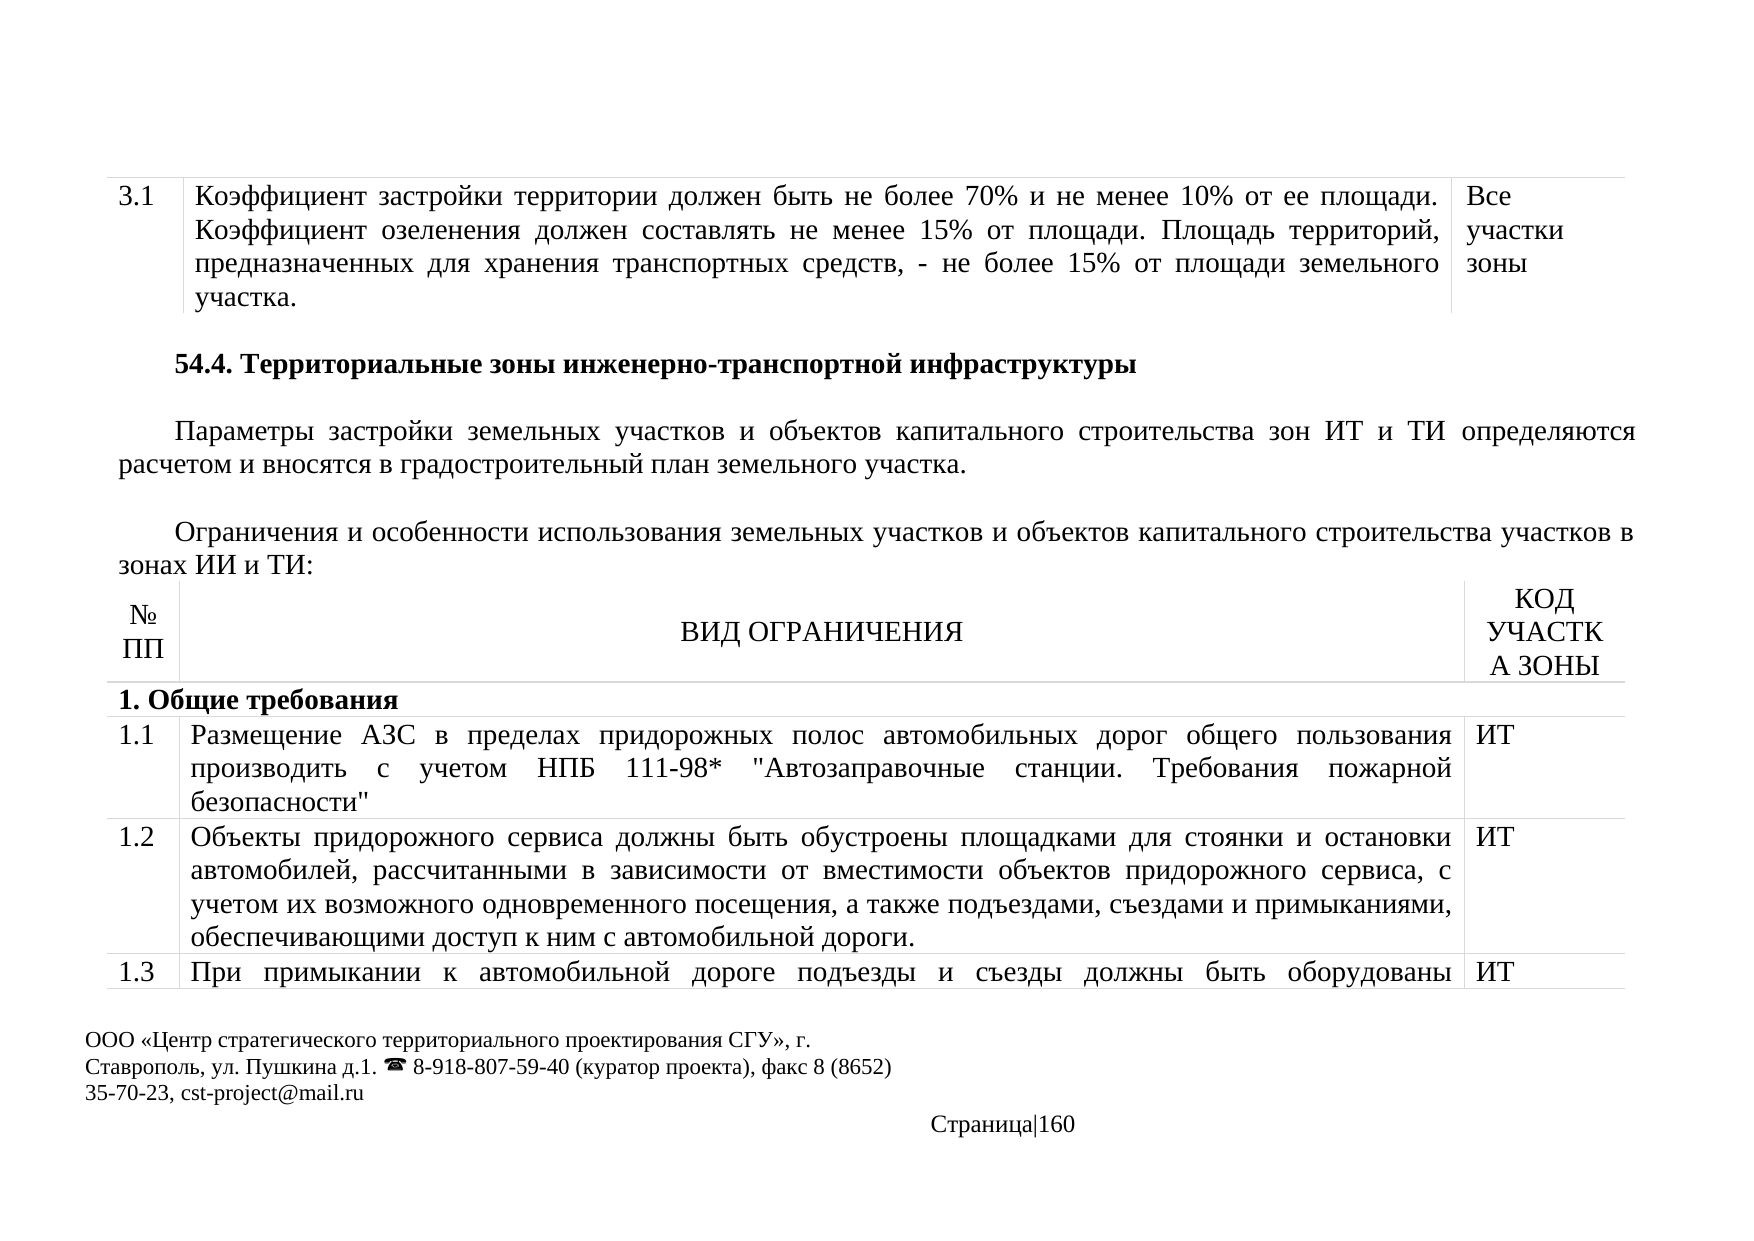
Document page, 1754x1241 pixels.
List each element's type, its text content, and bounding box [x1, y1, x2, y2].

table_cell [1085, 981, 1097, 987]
text Ограничения и особенности использования земельных участков и объектов капитального строительства участков в зонах ИИ и ТИ: [118, 514, 1636, 581]
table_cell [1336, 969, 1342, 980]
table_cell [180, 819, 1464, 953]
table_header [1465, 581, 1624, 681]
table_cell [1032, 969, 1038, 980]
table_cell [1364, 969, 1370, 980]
text 54.4. Территориальные зоны инженерно-транспортной инфраструктуры [118, 346, 1636, 379]
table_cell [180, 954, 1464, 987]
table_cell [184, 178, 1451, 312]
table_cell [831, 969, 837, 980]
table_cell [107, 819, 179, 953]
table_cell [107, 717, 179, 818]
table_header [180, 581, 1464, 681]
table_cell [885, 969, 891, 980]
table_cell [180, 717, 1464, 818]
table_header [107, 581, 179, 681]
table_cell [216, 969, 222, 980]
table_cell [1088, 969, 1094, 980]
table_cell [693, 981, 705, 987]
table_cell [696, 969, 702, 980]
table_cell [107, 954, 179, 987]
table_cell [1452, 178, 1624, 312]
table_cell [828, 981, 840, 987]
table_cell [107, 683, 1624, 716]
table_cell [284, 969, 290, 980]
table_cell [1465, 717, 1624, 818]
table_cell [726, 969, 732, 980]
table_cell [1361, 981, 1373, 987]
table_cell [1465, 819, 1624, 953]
text Параметры застройки земельных участков и объектов капитального строительства зон ИТ и ТИ определяются расчетом и вносятся в градостроительный план земельного участка. [118, 413, 1636, 480]
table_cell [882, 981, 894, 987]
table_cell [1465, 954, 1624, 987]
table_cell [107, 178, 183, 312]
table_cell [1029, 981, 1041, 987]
